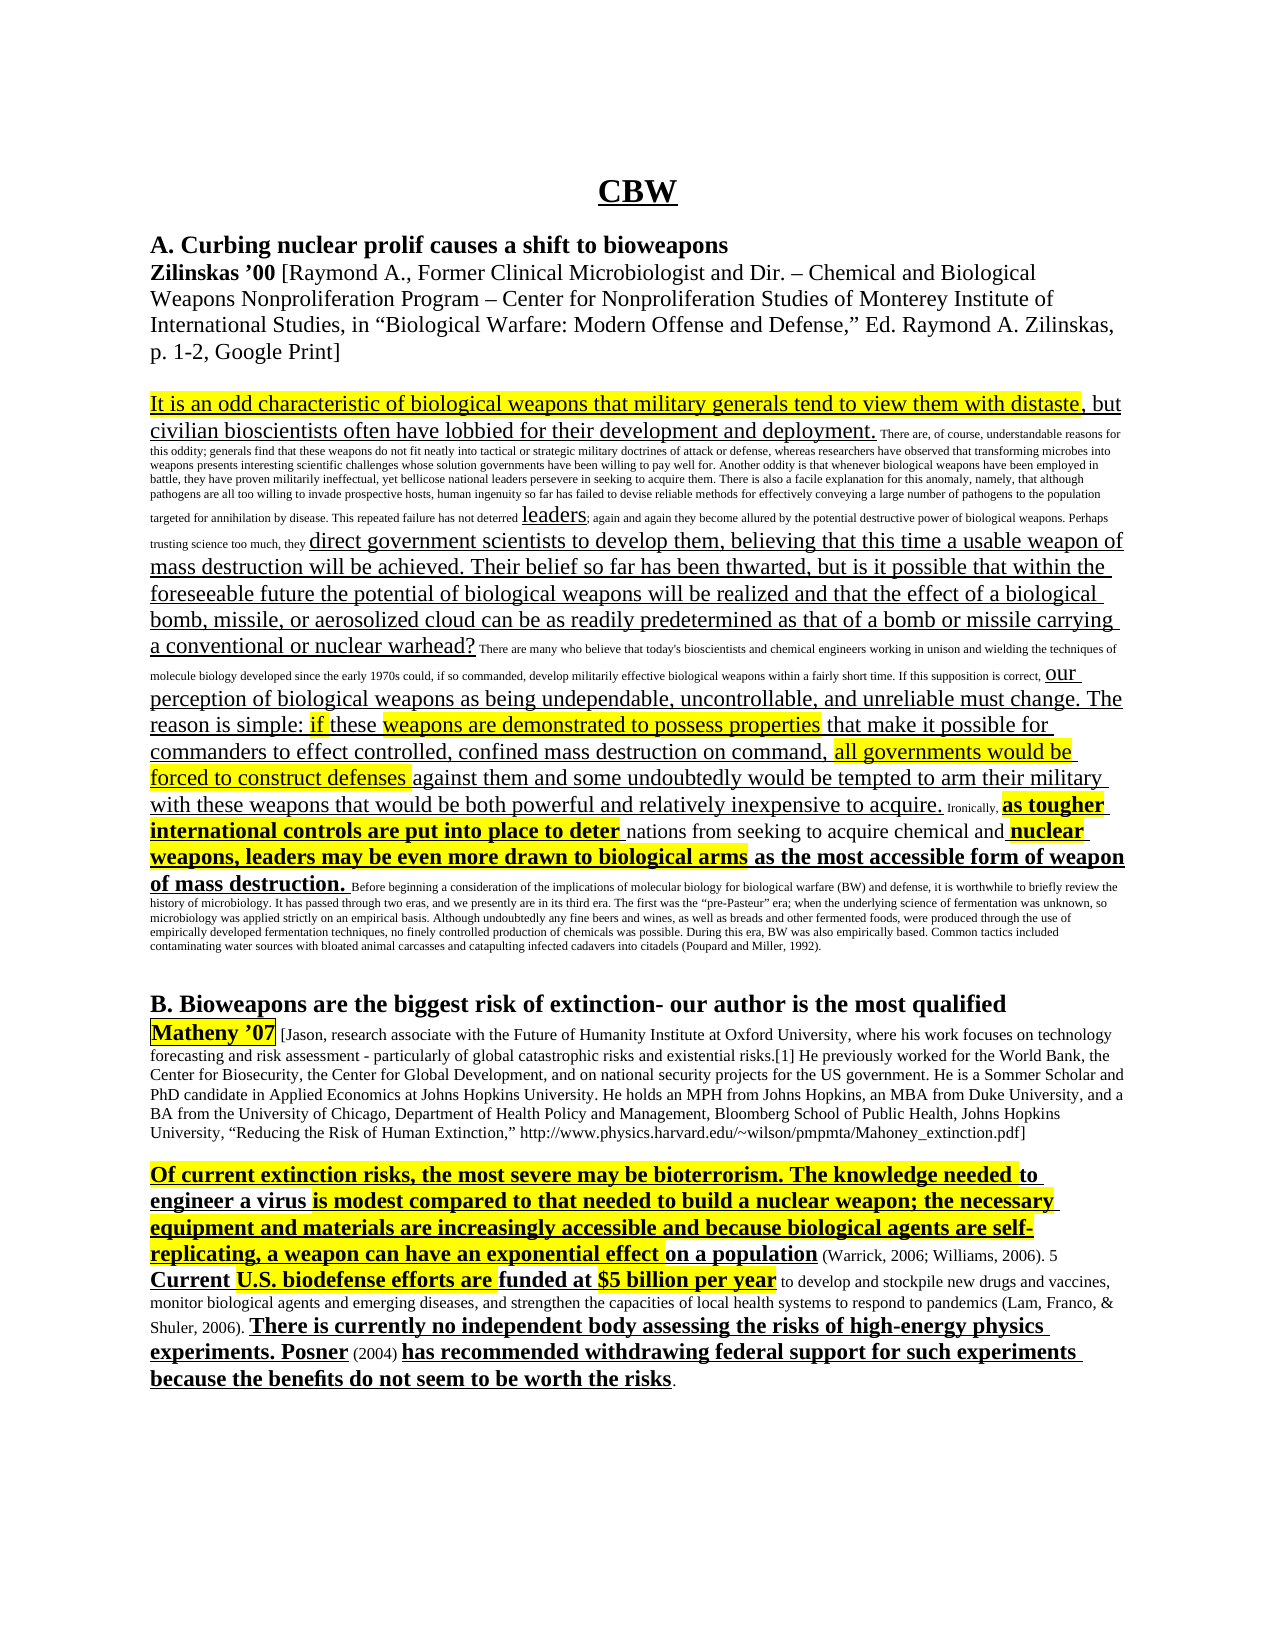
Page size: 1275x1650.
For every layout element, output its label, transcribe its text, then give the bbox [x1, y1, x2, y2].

text CBW [150, 171, 1125, 209]
text A. Curbing nuclear prolif causes a shift to bioweapons [150, 230, 1125, 259]
text Zilinskas ’00 [Raymond A., Former Clinical Microbiologist and Dir. – Chemical and Biological Weapons Nonproliferation Program – Center for Nonproliferation Studies of Monterey Institute of International Studies, in “Biological Warfare: Modern Offense and Defense,” Ed. Raymond A. Zilinskas, p. 1-2, Google Print] [150, 259, 1125, 364]
text It is an odd characteristic of biological weapons that military generals tend to view them with distaste, but civilian bioscientists often have lobbied for their development and deployment. There are, of course, understandable reasons for this oddity; generals find that these weapons do not fit neatly into tactical or strategic military doctrines of attack or defense, whereas researchers have observed that transforming microbes into weapons presents interesting scientific challenges whose solution governments have been willing to pay well for. Another oddity is that whenever biological weapons have been employed in battle, they have proven militarily ineffectual, yet bellicose national leaders persevere in seeking to acquire them. There is also a facile explanation for this anomaly, namely, that although pathogens are all too willing to invade prospective hosts, human ingenuity so far has failed to devise reliable methods for effectively conveying a large number of pathogens to the population targeted for annihilation by disease. This repeated failure has not deterred leaders; again and again they become allured by the potential destructive power of biological weapons. Perhaps trusting science too much, they direct government scientists to develop them, believing that this time a usable weapon of mass destruction will be achieved. Their belief so far has been thwarted, but is it possible that within the foreseeable future the potential of biological weapons will be realized and that the effect of a biological bomb, missile, or aerosolized cloud can be as readily predetermined as that of a bomb or missile carrying a conventional or nuclear warhead? There are many who believe that today's bioscientists and chemical engineers working in unison and wielding the techniques of molecule biology developed since the early 1970s could, if so commanded, develop militarily effective biological weapons within a fairly short time. If this supposition is correct, our perception of biological weapons as being undependable, uncontrollable, and unreliable must change. The reason is simple: if these weapons are demonstrated to possess properties that make it possible for commanders to effect controlled, confined mass destruction on command, all governments would be forced to construct defenses against them and some undoubtedly would be tempted to arm their military with these weapons that would be both powerful and relatively inexpensive to acquire. Ironically, as tougher international controls are put into place to deter nations from seeking to acquire chemical and nuclear weapons, leaders may be even more drawn to biological arms as the most accessible form of weapon of mass destruction. Before beginning a consideration of the implications of molecular biology for biological warfare (BW) and defense, it is worthwhile to briefly review the history of microbiology. It has passed through two eras, and we presently are in its third era. The first was the “pre-Pasteur” era; when the underlying science of fermentation was unknown, so microbiology was applied strictly on an empirical basis. Although undoubtedly any fine beers and wines, as well as breads and other fermented foods, were produced through the use of empirically developed fermentation techniques, no finely controlled production of chemicals was possible. During this era, BW was also empirically based. Common tactics included contaminating water sources with bloated animal carcasses and catapulting infected cadavers into citadels (Poupard and Miller, 1992). [150, 391, 1125, 866]
text Matheny ’07 [Jason, research associate with the Future of Humanity Institute at Oxford University, where his work focuses on technology forecasting and risk assessment - particularly of global catastrophic risks and existential risks.[1] He previously worked for the World Bank, the Center for Biosecurity, the Center for Global Development, and on national security projects for the US government. He is a Sommer Scholar and PhD candidate in Applied Economics at Johns Hopkins University. He holds an MPH from Johns Hopkins, an MBA from Duke University, and a BA from the University of Chicago, Department of Health Policy and Management, Bloomberg School of Public Health, Johns Hopkins University, “Reducing the Risk of Human Extinction,” http://www.physics.harvard.edu/~wilson/pmpmta/Mahoney_extinction.pdf] [150, 1017, 1125, 1142]
text Of current extinction risks, the most severe may be bioterrorism. The knowledge needed to engineer a virus is modest compared to that needed to build a nuclear weapon; the necessary equipment and materials are increasingly accessible and because biological agents are self-replicating, a weapon can have an exponential effect on a population (Warrick, 2006; Williams, 2006). 5 Current U.S. biodefense efforts are funded at $5 billion per year to develop and stockpile new drugs and vaccines, monitor biological agents and emerging diseases, and strengthen the capacities of local health systems to respond to pandemics (Lam, Franco, & Shuler, 2006). There is currently no independent body assessing the risks of high-energy physics experiments. Posner (2004) has recommended withdrawing federal support for such experiments because the beneﬁts do not seem to be worth the risks. [150, 1161, 1125, 1391]
text B. Bioweapons are the biggest risk of extinction- our author is the most qualified [150, 989, 1125, 1017]
